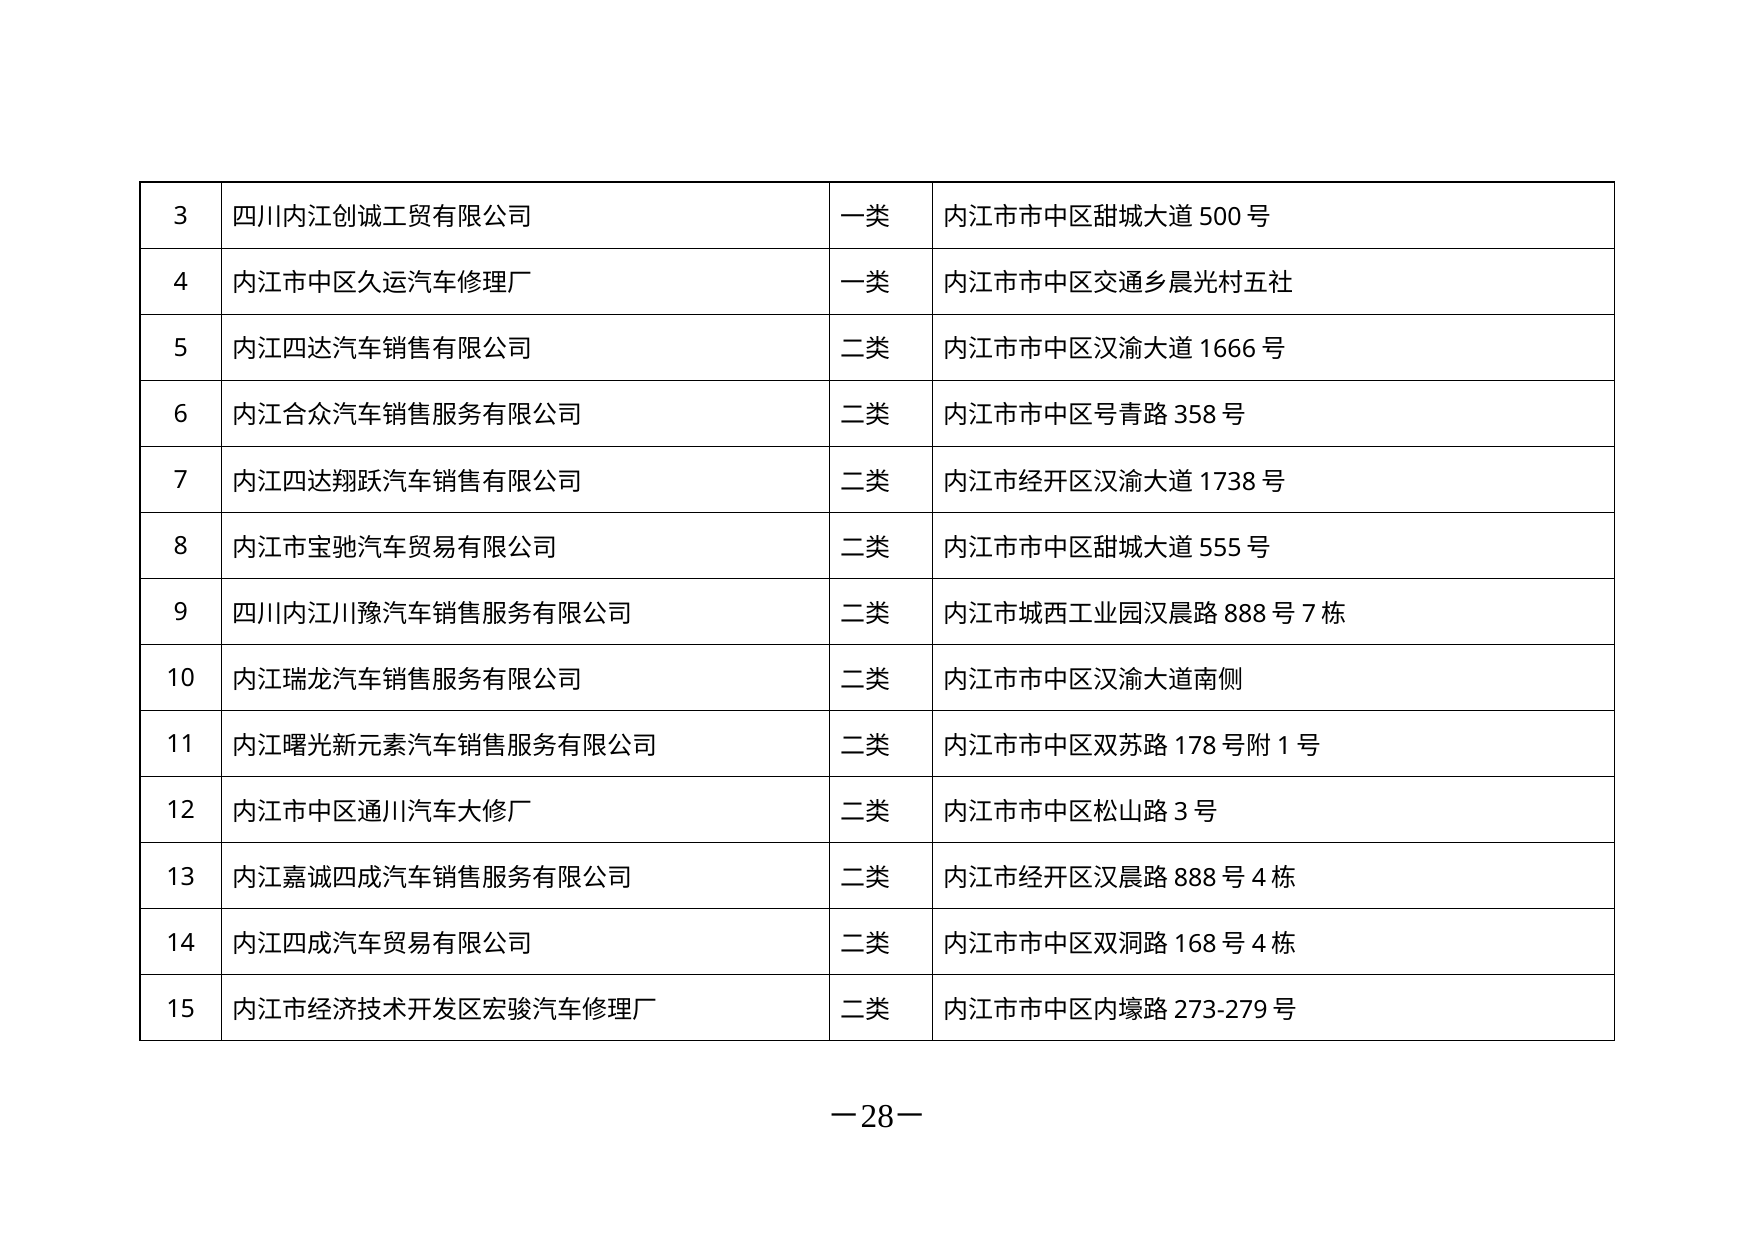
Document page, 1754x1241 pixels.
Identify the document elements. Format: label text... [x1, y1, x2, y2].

table_cell 3 [141, 183, 221, 247]
table_cell 内江市市中区号青路358号 [933, 381, 1614, 446]
table_cell 二类 [830, 579, 932, 644]
table_cell 内江四成汽车贸易有限公司 [222, 909, 829, 974]
table_cell 6 [141, 381, 221, 446]
table_cell 内江市城西工业园汉晨路888号7栋 [933, 579, 1614, 644]
table_cell 5 [141, 315, 221, 379]
table_cell 二类 [830, 777, 932, 842]
table_cell 内江四达翔跃汽车销售有限公司 [222, 447, 829, 512]
table_cell 内江市经开区汉晨路888号4栋 [933, 843, 1614, 908]
table_cell 内江瑞龙汽车销售服务有限公司 [222, 645, 829, 710]
table_cell 内江市宝驰汽车贸易有限公司 [222, 513, 829, 578]
table_cell 内江市市中区甜城大道500号 [933, 183, 1614, 247]
table_cell 11 [141, 711, 221, 776]
table_cell 9 [141, 579, 221, 644]
table_cell 14 [141, 909, 221, 974]
table_cell 一类 [830, 183, 932, 247]
table_cell 二类 [830, 513, 932, 578]
table_cell 内江市市中区甜城大道555号 [933, 513, 1614, 578]
table_cell 二类 [830, 843, 932, 908]
table_cell 13 [141, 843, 221, 908]
table_cell 二类 [830, 975, 932, 1040]
table_cell 内江市中区通川汽车大修厂 [222, 777, 829, 842]
table_cell 内江市中区久运汽车修理厂 [222, 249, 829, 313]
table_cell 内江市市中区汉渝大道南侧 [933, 645, 1614, 710]
table_cell 内江市市中区双洞路168号4栋 [933, 909, 1614, 974]
table_cell 内江市市中区汉渝大道1666号 [933, 315, 1614, 379]
table_cell 二类 [830, 447, 932, 512]
table_cell 二类 [830, 711, 932, 776]
table_cell 内江曙光新元素汽车销售服务有限公司 [222, 711, 829, 776]
table_cell 8 [141, 513, 221, 578]
table_cell 内江市市中区交通乡晨光村五社 [933, 249, 1614, 313]
table_cell 内江市市中区双苏路178号附1号 [933, 711, 1614, 776]
table_cell 二类 [830, 315, 932, 379]
table_cell 二类 [830, 909, 932, 974]
table_cell 12 [141, 777, 221, 842]
table_cell 二类 [830, 381, 932, 446]
table_cell 内江市市中区内壕路273-279号 [933, 975, 1614, 1040]
table_cell 7 [141, 447, 221, 512]
table_cell 内江四达汽车销售有限公司 [222, 315, 829, 379]
table_cell 四川内江创诚工贸有限公司 [222, 183, 829, 247]
table_cell 内江合众汽车销售服务有限公司 [222, 381, 829, 446]
table_cell 一类 [830, 249, 932, 313]
table_cell 二类 [830, 645, 932, 710]
table_cell 10 [141, 645, 221, 710]
table_cell 15 [141, 975, 221, 1040]
table_cell 内江市经济技术开发区宏骏汽车修理厂 [222, 975, 829, 1040]
table_cell 4 [141, 249, 221, 313]
table_cell 内江市经开区汉渝大道1738号 [933, 447, 1614, 512]
table_cell 内江市市中区松山路3号 [933, 777, 1614, 842]
table_cell 四川内江川豫汽车销售服务有限公司 [222, 579, 829, 644]
table_cell 内江嘉诚四成汽车销售服务有限公司 [222, 843, 829, 908]
